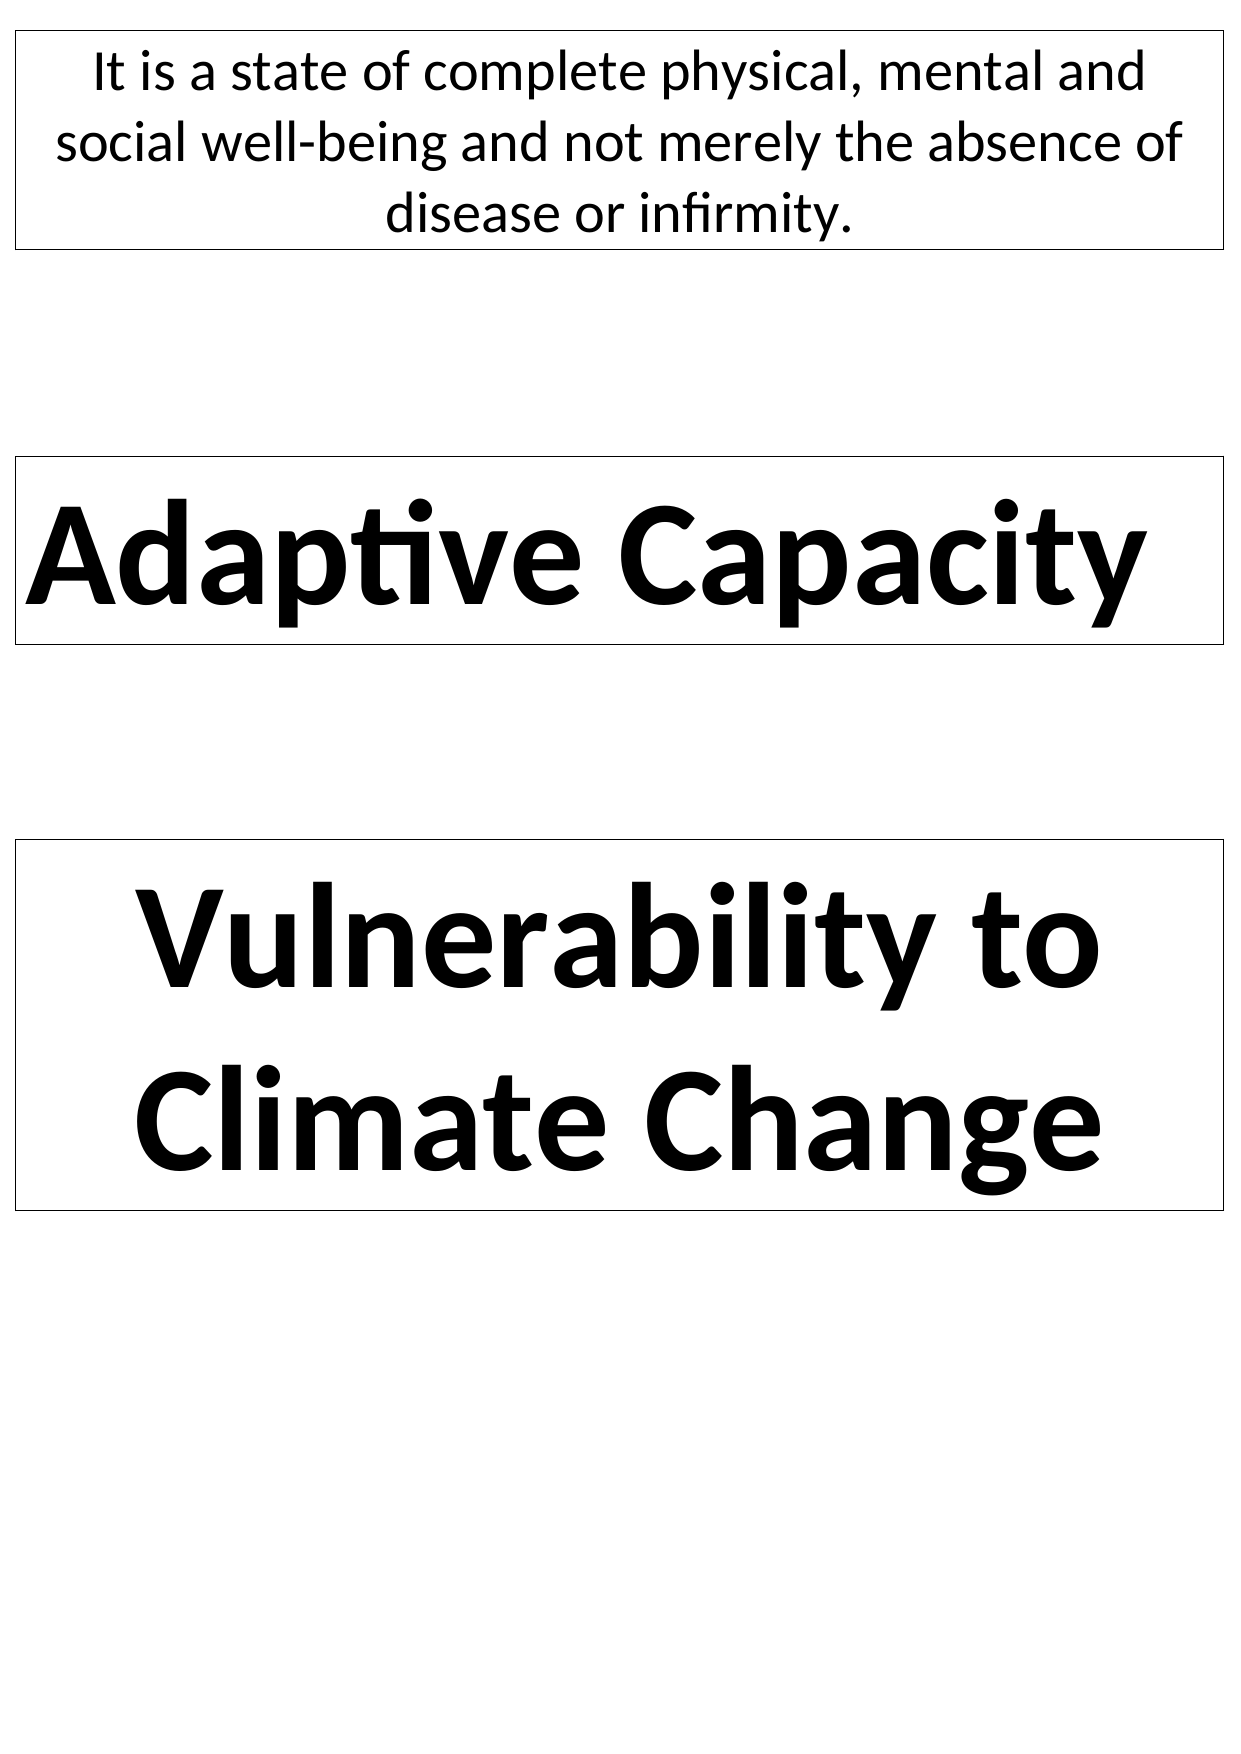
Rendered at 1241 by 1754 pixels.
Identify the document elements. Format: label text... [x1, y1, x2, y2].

text Adaptive Capacity [16, 457, 1223, 644]
text Vulnerability to Climate Change [16, 840, 1223, 1210]
text It is a state of complete physical, mental and social well-being and not merely the absence of disease or infirmity. [16, 31, 1223, 249]
